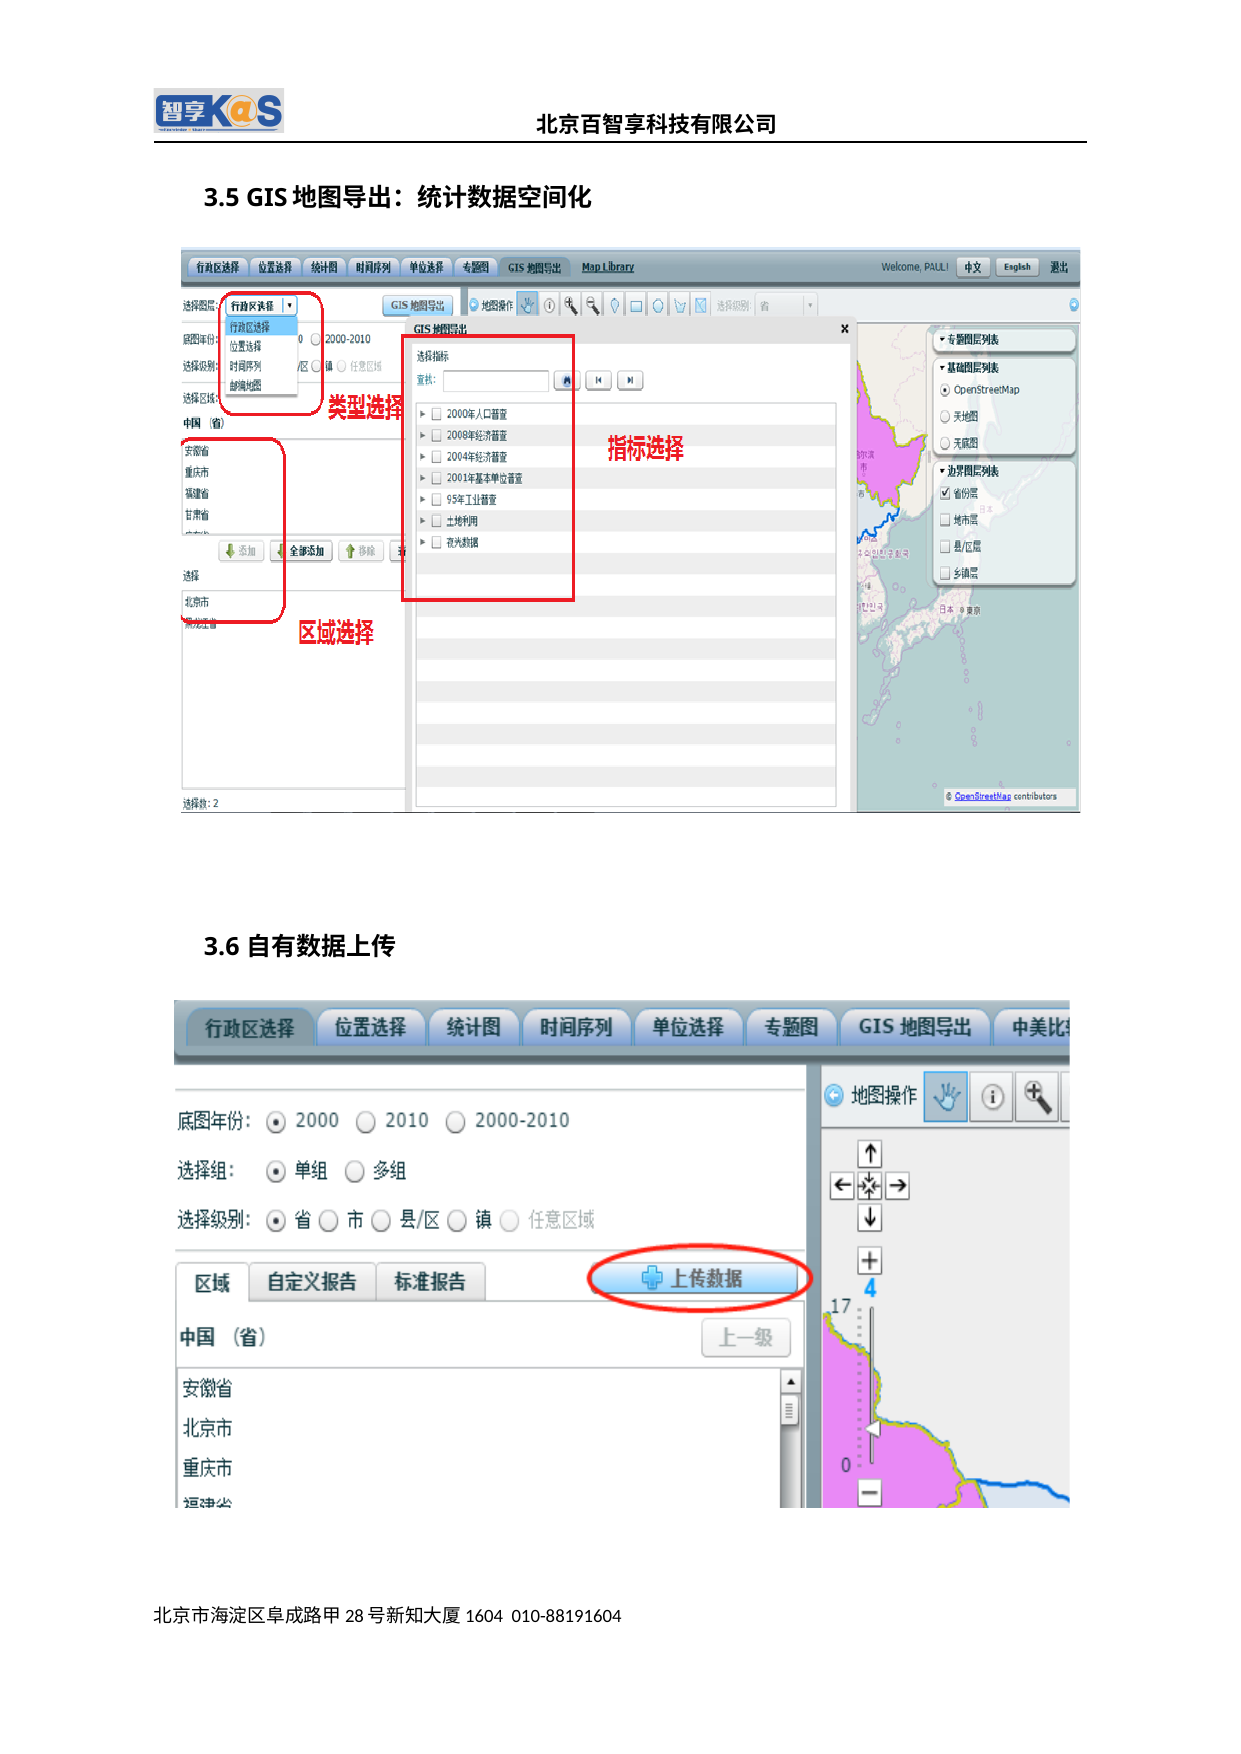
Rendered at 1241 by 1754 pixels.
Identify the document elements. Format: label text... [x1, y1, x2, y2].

picture [174, 1000, 1070, 1508]
picture [153, 88, 285, 133]
picture [180, 247, 1081, 815]
text 3.6 自有数据上传 [153, 912, 1087, 978]
text 3.5 GIS地图导出：统计数据空间化 [153, 162, 1087, 229]
